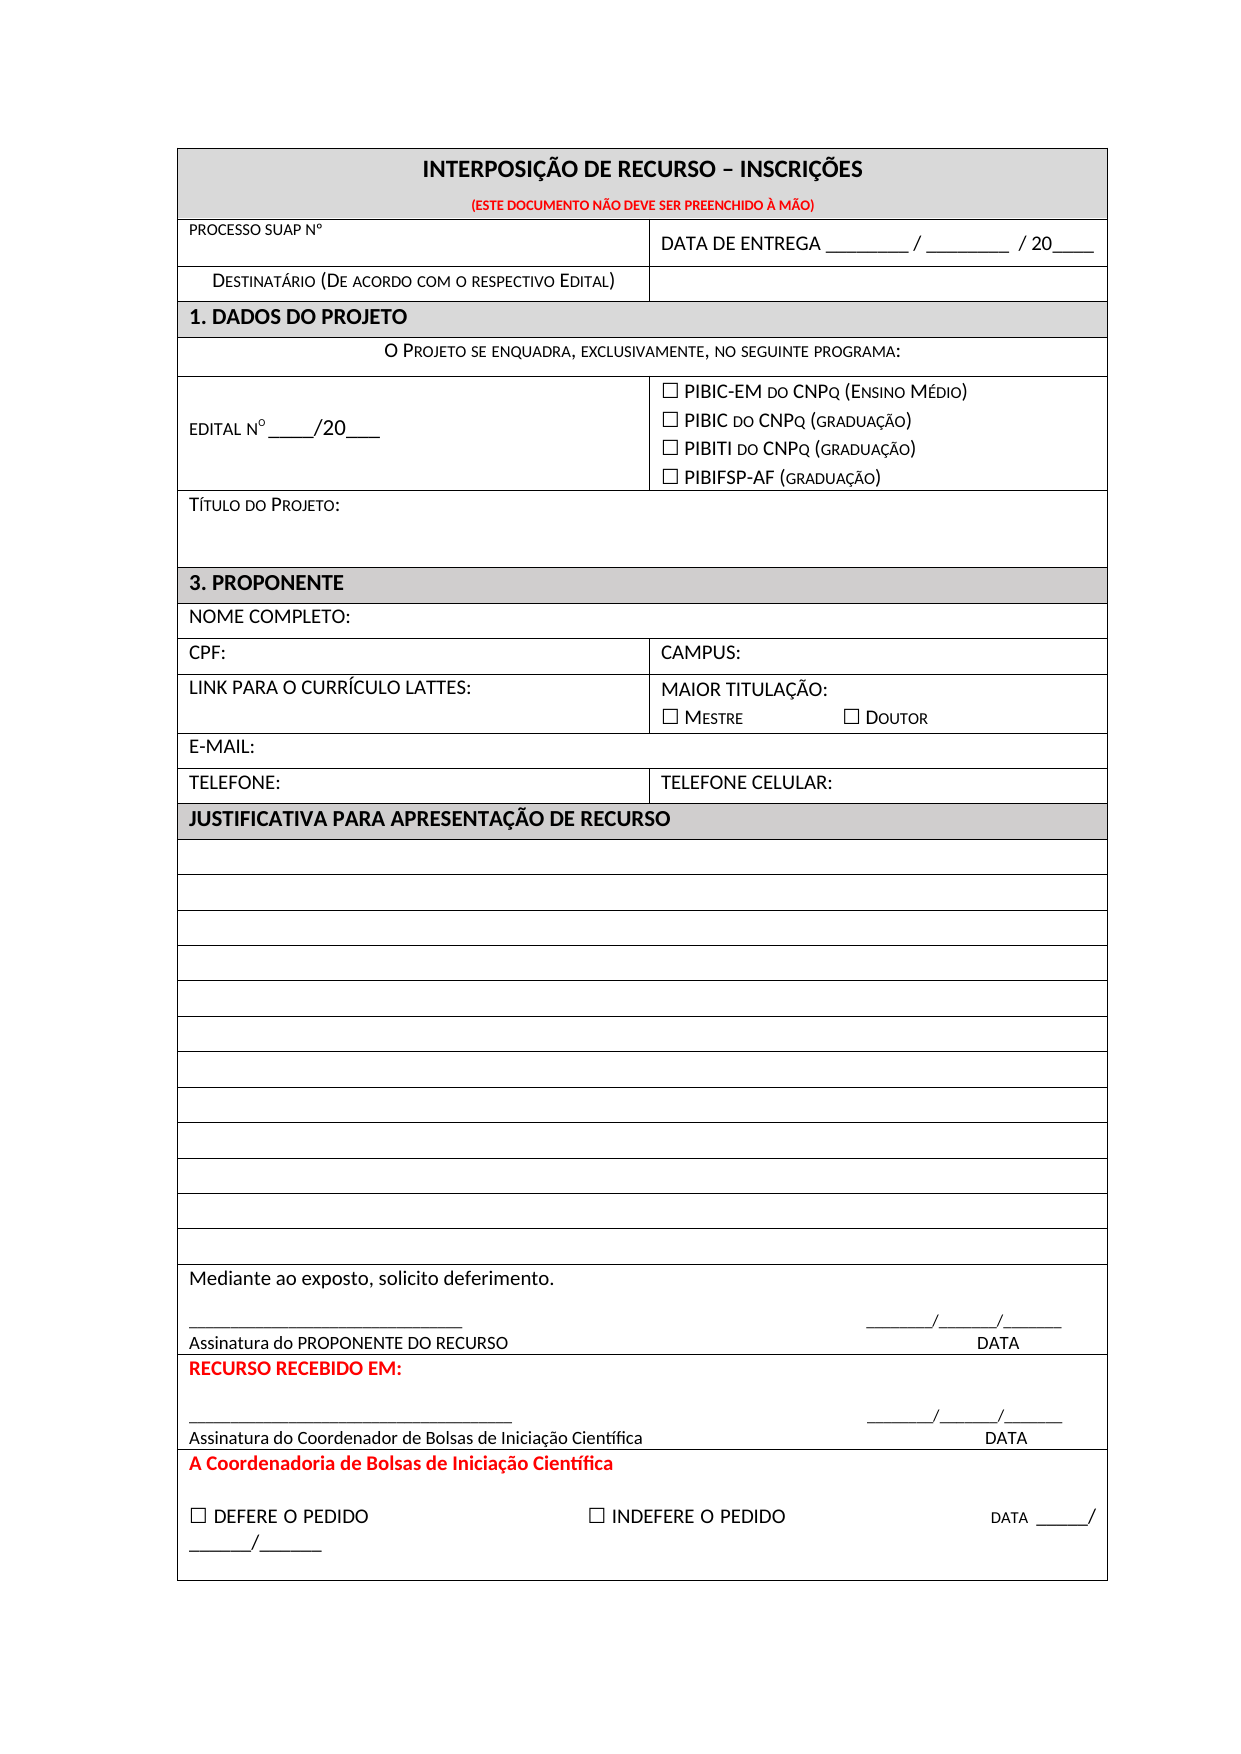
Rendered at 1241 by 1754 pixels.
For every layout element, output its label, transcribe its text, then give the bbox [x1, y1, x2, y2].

table_cell Mediante ao exposto, solicito deferimento. _________________________________ ________/_______/_______ Assinatura do PROPONENTE DO RECURSO DATA [178, 1265, 1107, 1354]
table_cell [178, 1088, 1107, 1122]
table_cell RECURSO RECEBIDO EM: _______________________________________ ________/_______/_______ Assinatura do Coordenador de Bolsas de Iniciação Científica DATA [178, 1355, 1107, 1449]
table_cell 3. PROPONENTE [178, 568, 1107, 603]
table_cell CPF: [178, 639, 649, 673]
table_cell A Coordenadoria de Bolsas de Iniciação Científica DEFERE O PEDIDO INDEFERE O PEDIDO data _____/ ______/______ [178, 1450, 1107, 1580]
table_cell DATA DE ENTREGA ________ / ________ / 20____ [650, 220, 1107, 266]
table_cell [178, 981, 1107, 1016]
table_cell [178, 946, 1107, 980]
table_cell LINK PARA O CURRÍCULO LATTES: [178, 675, 649, 732]
table_cell TELEFONE: [178, 769, 649, 803]
table_cell Destinatário (De acordo com o respectivo Edital) [178, 267, 649, 301]
table_cell [178, 911, 1107, 945]
table_cell [178, 1229, 1107, 1264]
table_header INTERPOSIÇÃO DE RECURSO – INSCRIÇÕES (ESTE DOCUMENTO NÃO DEVE SER PREENCHIDO À MÃO) [178, 149, 1107, 218]
table_cell JUSTIFICATIVA PARA APRESENTAÇÃO DE RECURSO [178, 804, 1107, 839]
table_cell NOME COMPLETO: [178, 604, 1107, 638]
table_cell MAIOR TITULAÇÃO: Mestre Doutor [650, 675, 1107, 732]
table_cell 1. DADOS DO PROJETO [178, 302, 1107, 337]
table_cell PROCESSO SUAP Nº UTILIZAR O MESMO PROCESSO DA INSCRIÇÃO [178, 220, 649, 266]
table_cell Título do Projeto: [178, 491, 1107, 567]
table_cell [178, 1017, 1107, 1051]
table_cell [650, 267, 1107, 301]
table_cell [178, 1052, 1107, 1087]
table_cell CAMPUS: [650, 639, 1107, 673]
table_cell TELEFONE CELULAR: [650, 769, 1107, 803]
table_cell [178, 1123, 1107, 1157]
table_cell [178, 1194, 1107, 1228]
table_cell PIBIC-EM do CNPq (Ensino Médio) PIBIC do CNPq (graduação) PIBITI do CNPq (graduação) PIBIFSP-AF (graduação) [650, 377, 1107, 490]
table_cell [178, 840, 1107, 874]
table_cell [178, 875, 1107, 909]
table_cell O Projeto se enquadra, exclusivamente, no seguinte programa: [178, 338, 1107, 376]
table_cell E-MAIL: [178, 734, 1107, 768]
table_cell [178, 1159, 1107, 1193]
table_cell edital no ____/20___ [178, 377, 649, 490]
